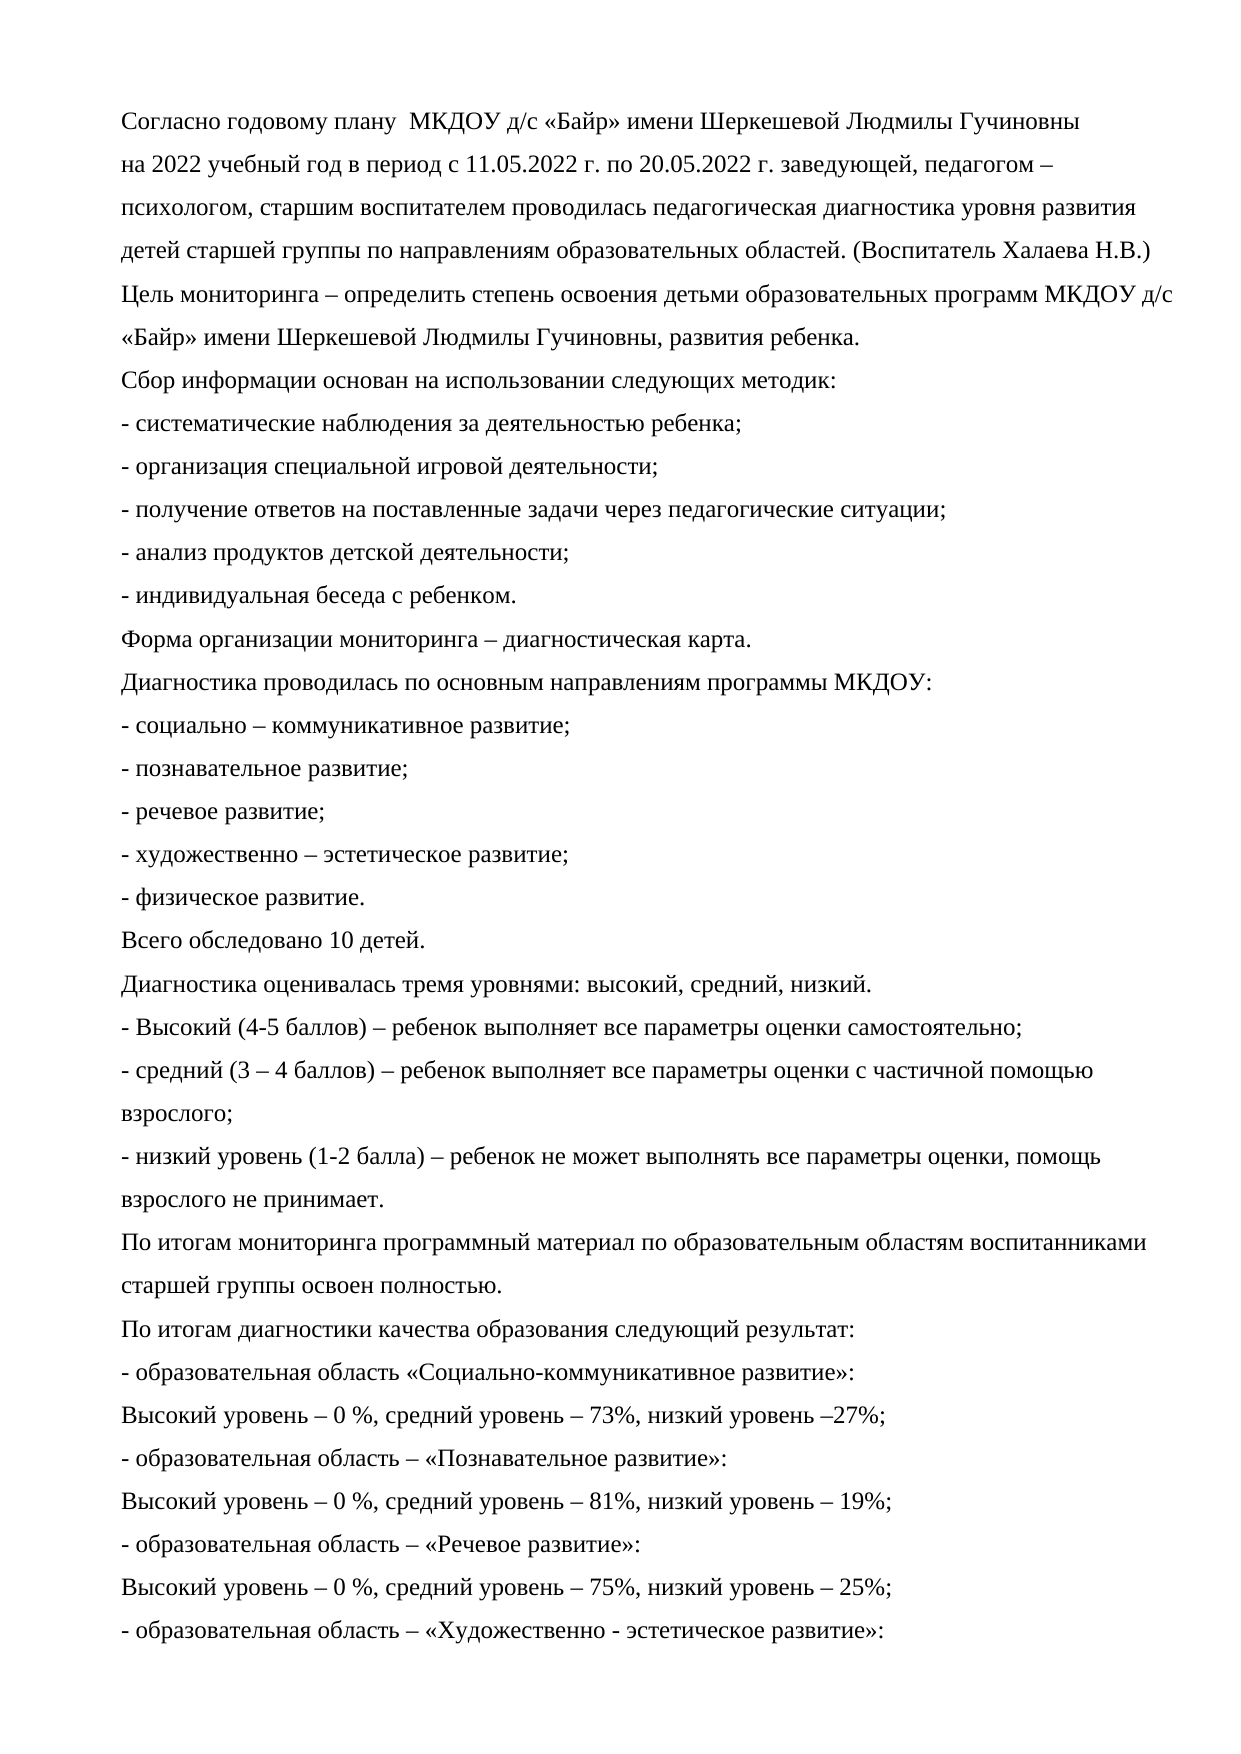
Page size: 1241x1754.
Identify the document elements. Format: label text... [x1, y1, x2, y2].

text Цель мониторинга – определить степень освоения детьми образовательных программ МКДОУ д/с «Байр» имени Шеркешевой Людмилы Гучиновны, развития ребенка. [121, 279, 1180, 351]
text - индивидуальная беседа с ребенком. [121, 581, 1180, 609]
text Высокий уровень – 0 %, средний уровень – 73%, низкий уровень –27%; [121, 1400, 1180, 1429]
text - Высокий (4-5 баллов) – ребенок выполняет все параметры оценки самостоятельно; [121, 1012, 1180, 1041]
text - организация специальной игровой деятельности; [121, 451, 1180, 480]
text - речевое развитие; [121, 796, 1180, 825]
text - образовательная область «Социально-коммуникативное развитие»: [121, 1357, 1180, 1386]
text - физическое развитие. [121, 882, 1180, 911]
text Диагностика оценивалась тремя уровнями: высокий, средний, низкий. [121, 969, 1180, 997]
text Диагностика проводилась по основным направлениям программы МКДОУ: [121, 667, 1180, 696]
text - анализ продуктов детской деятельности; [121, 537, 1180, 566]
text - образовательная область – «Художественно - эстетическое развитие»: [121, 1616, 1180, 1644]
text По итогам диагностики качества образования следующий результат: [121, 1314, 1180, 1342]
text - получение ответов на поставленные задачи через педагогические ситуации; [121, 494, 1180, 523]
text Форма организации мониторинга – диагностическая карта. [121, 624, 1180, 652]
text Высокий уровень – 0 %, средний уровень – 75%, низкий уровень – 25%; [121, 1572, 1180, 1601]
text - низкий уровень (1-2 балла) – ребенок не может выполнять все параметры оценки, помощь взрослого не принимает. [121, 1141, 1180, 1213]
text - социально – коммуникативное развитие; [121, 710, 1180, 739]
text Всего обследовано 10 детей. [121, 926, 1180, 954]
text - образовательная область – «Речевое развитие»: [121, 1529, 1180, 1558]
text Сбор информации основан на использовании следующих методик: [121, 365, 1180, 394]
text - образовательная область – «Познавательное развитие»: [121, 1443, 1180, 1472]
text По итогам мониторинга программный материал по образовательным областям воспитанниками старшей группы освоен полностью. [121, 1227, 1180, 1299]
text Высокий уровень – 0 %, средний уровень – 81%, низкий уровень – 19%; [121, 1486, 1180, 1515]
text - художественно – эстетическое развитие; [121, 839, 1180, 868]
text - систематические наблюдения за деятельностью ребенка; [121, 408, 1180, 437]
text - средний (3 – 4 баллов) – ребенок выполняет все параметры оценки с частичной помощью взрослого; [121, 1055, 1180, 1127]
text - познавательное развитие; [121, 753, 1180, 782]
text Согласно годовому плану МКДОУ д/с «Байр» имени Шеркешевой Людмилы Гучиновны на 2022 учебный год в период с 11.05.2022 г. по 20.05.2022 г. заведующей, педагогом – психологом, старшим воспитателем проводилась педагогическая диагностика уровня развития детей старшей группы по направлениям образовательных областей. (Воспитатель Халаева Н.В.) [121, 106, 1180, 264]
